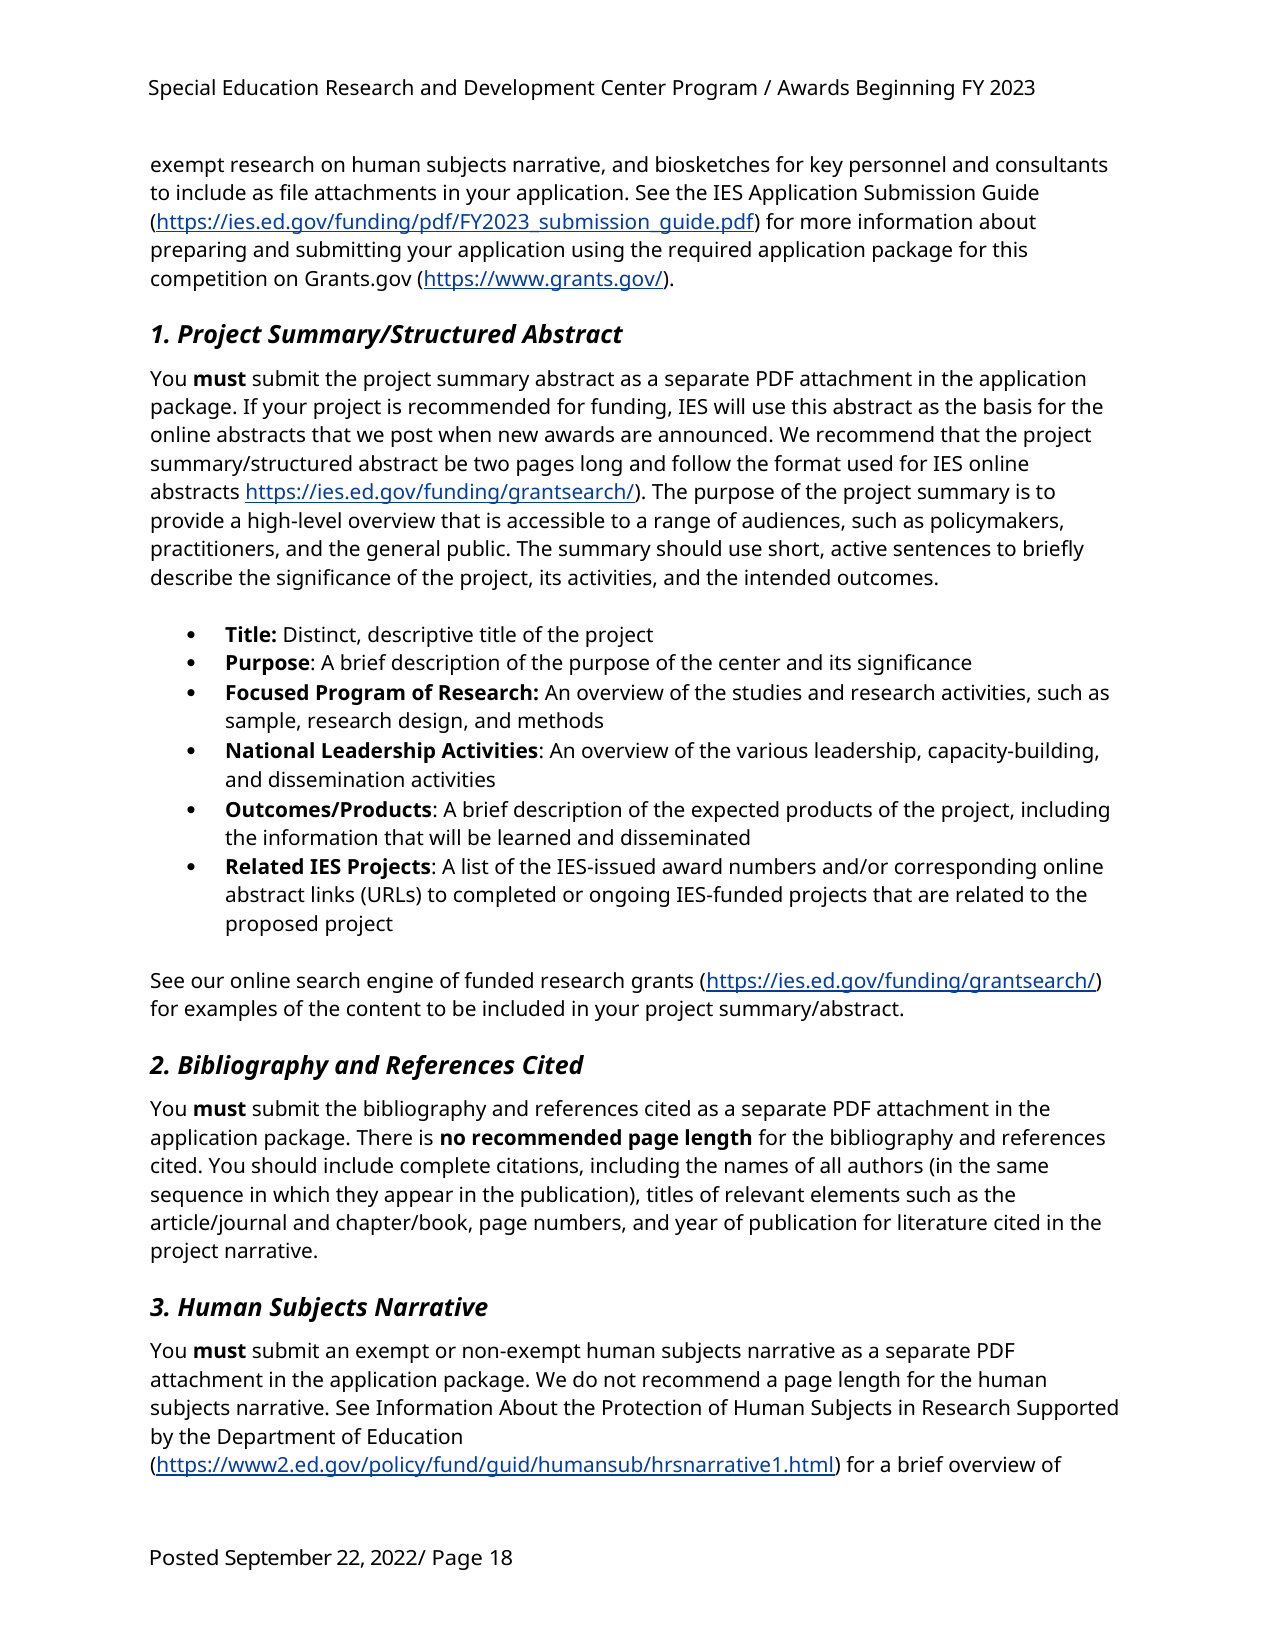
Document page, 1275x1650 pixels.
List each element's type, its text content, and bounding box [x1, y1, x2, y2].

list Purpose: A brief description of the purpose of the center and its significance [187, 648, 1125, 677]
list Related IES Projects: A list of the IES-issued award numbers and/or corresponding online abstract links (URLs) to completed or ongoing IES-funded projects that are related to the proposed project [187, 852, 1125, 937]
list National Leadership Activities: An overview of the various leadership, capacity-building, and dissemination activities [187, 736, 1125, 794]
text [150, 150, 1125, 292]
text You must submit the project summary abstract as a separate PDF attachment in the application package. If your project is recommended for funding, IES will use this abstract as the basis for the online abstracts that we post when new awards are announced. We recommend that the project summary/structured abstract be two pages long and follow the format used for IES online abstracts https://ies.ed.gov/funding/grantsearch/). The purpose of the project summary is to provide a high-level overview that is accessible to a range of audiences, such as policymakers, practitioners, and the general public. The summary should use short, active sentences to briefly describe the significance of the project, its activities, and the intended outcomes. [150, 364, 1125, 591]
text See our online search engine of funded research grants (https://ies.ed.gov/funding/grantsearch/) for examples of the content to be included in your project summary/abstract. [150, 966, 1125, 1023]
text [150, 1337, 1125, 1479]
list Outcomes/Products: A brief description of the expected products of the project, including the information that will be learned and disseminated [187, 795, 1125, 852]
list Title: Distinct, descriptive title of the project [187, 620, 1125, 648]
subtitle 2. Bibliography and References Cited [150, 1048, 1125, 1082]
list Focused Program of Research: An overview of the studies and research activities, such as sample, research design, and methods [187, 678, 1125, 735]
subtitle 3. Human Subjects Narrative [150, 1290, 1125, 1324]
subtitle 1. Project Summary/Structured Abstract [150, 317, 1125, 351]
text You must submit the bibliography and references cited as a separate PDF attachment in the application package. There is no recommended page length for the bibliography and references cited. You should include complete citations, including the names of all authors (in the same sequence in which they appear in the publication), titles of relevant elements such as the article/journal and chapter/book, page numbers, and year of publication for literature cited in the project narrative. [150, 1094, 1125, 1265]
